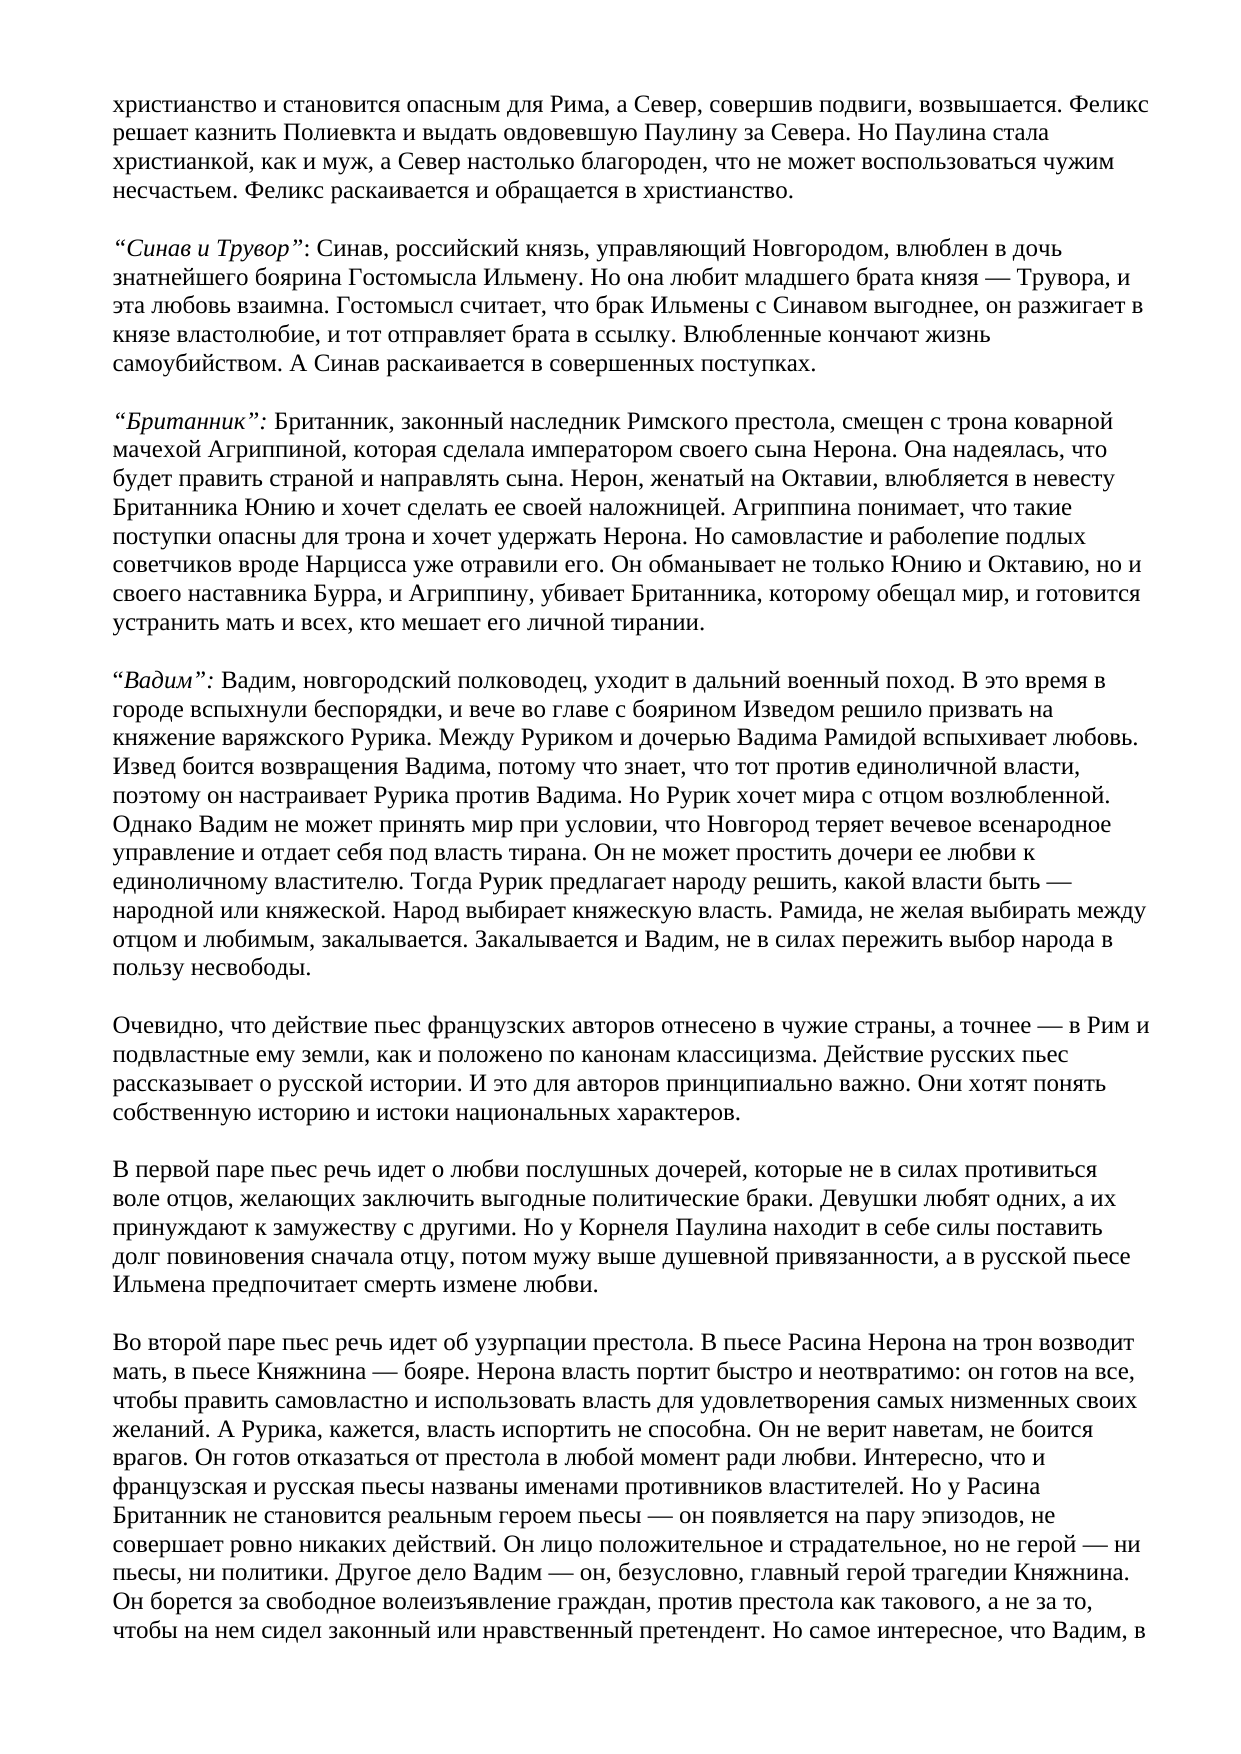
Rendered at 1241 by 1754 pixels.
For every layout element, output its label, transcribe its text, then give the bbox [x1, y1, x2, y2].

text “Синав и Трувор”: Синав, российский князь, управляющий Новгородом, влюблен в дочь знатнейшего боярина Гостомысла Ильмену. Но она любит младшего брата князя — Трувора, и эта любовь взаимна. Гостомысл считает, что брак Ильмены с Синавом выгоднее, он разжигает в князе властолюбие, и тот отправляет брата в ссылку. Влюбленные кончают жизнь самоубийством. А Синав раскаивается в совершенных поступках. [112, 233, 1152, 377]
text В первой паре пьес речь идет о любви послушных дочерей, которые не в силах противиться воле отцов, желающих заключить выгодные политические браки. Девушки любят одних, а их принуждают к замужеству с другими. Но у Корнеля Паулина находит в себе силы поставить долг повиновения сначала отцу, потом мужу выше душевной привязанности, а в русской пьесе Ильмена предпочитает смерть измене любви. [112, 1154, 1152, 1298]
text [112, 1327, 1152, 1644]
text “Вадим”: Вадим, новгородский полководец, уходит в дальний военный поход. В это время в городе вспыхнули беспорядки, и вече во главе с боярином Изведом решило призвать на княжение варяжского Рурика. Между Руриком и дочерью Вадима Рамидой вспыхивает любовь. Извед боится возвращения Вадима, потому что знает, что тот против единоличной власти, поэтому он настраивает Рурика против Вадима. Но Рурик хочет мира с отцом возлюбленной. Однако Вадим не может принять мир при условии, что Новгород теряет вечевое всенародное управление и отдает себя под власть тирана. Он не может простить дочери ее любви к единоличному властителю. Тогда Рурик предлагает народу решить, какой власти быть — народной или княжеской. Народ выбирает княжескую власть. Рамида, не желая выбирать между отцом и любимым, закалывается. Закалывается и Вадим, не в силах пережить выбор народа в пользу несвободы. [112, 665, 1152, 981]
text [112, 89, 1152, 204]
text “Британник”: Британник, законный наследник Римского престола, смещен с трона коварной мачехой Агриппиной, которая сделала императором своего сына Нерона. Она надеялась, что будет править страной и направлять сына. Нерон, женатый на Октавии, влюбляется в невесту Британника Юнию и хочет сделать ее своей наложницей. Агриппина понимает, что такие поступки опасны для трона и хочет удержать Нерона. Но самовластие и раболепие подлых советчиков вроде Нарцисса уже отравили его. Он обманывает не только Юнию и Октавию, но и своего наставника Бурра, и Агриппину, убивает Британника, которому обещал мир, и готовится устранить мать и всех, кто мешает его личной тирании. [112, 406, 1152, 636]
text Очевидно, что действие пьес французских авторов отнесено в чужие страны, а точнее — в Рим и подвластные ему земли, как и положено по канонам классицизма. Действие русских пьес рассказывает о русской истории. И это для авторов принципиально важно. Они хотят понять собственную историю и истоки национальных характеров. [112, 1010, 1152, 1125]
